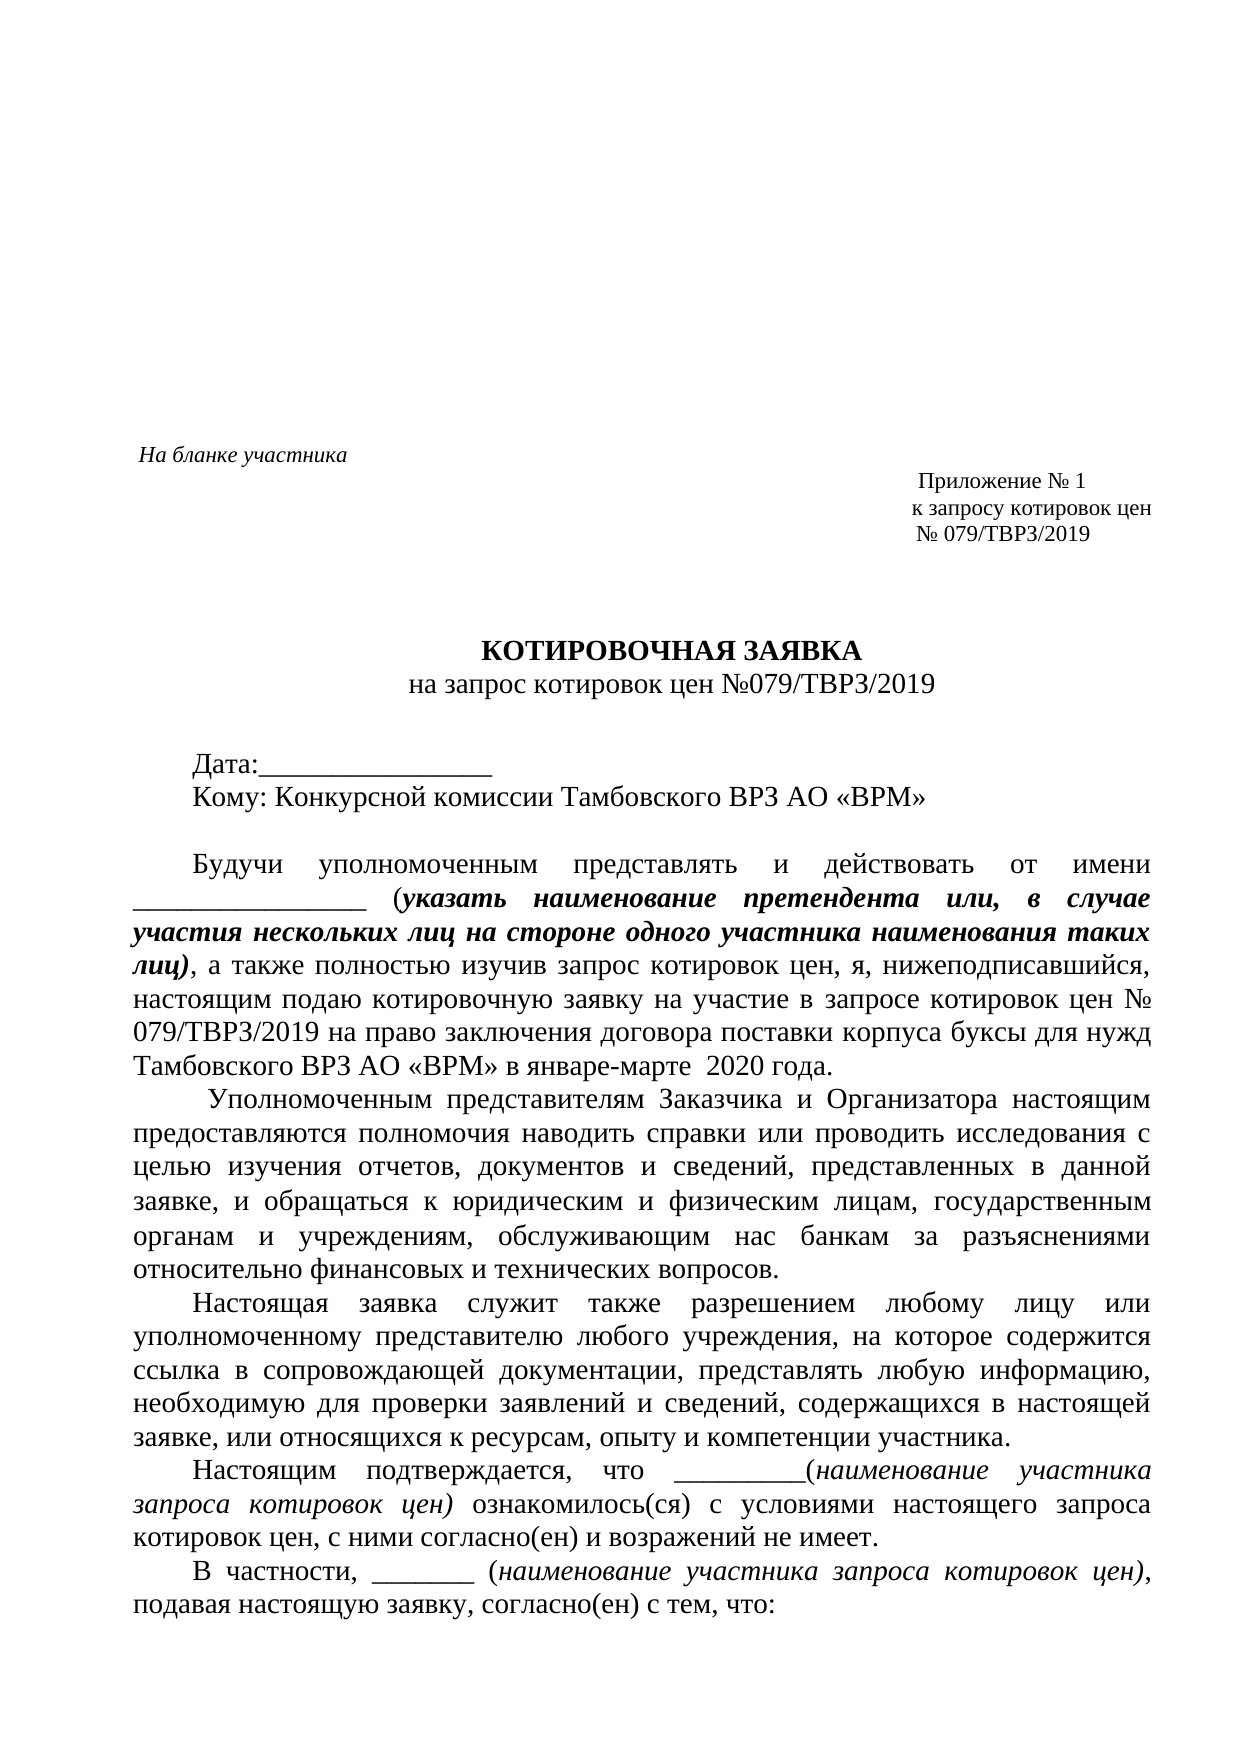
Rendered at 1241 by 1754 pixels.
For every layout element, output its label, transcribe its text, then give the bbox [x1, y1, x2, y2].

text № 079/ТВРЗ/2019 [797, 520, 1152, 547]
text Будучи уполномоченным представлять и действовать от имени ________________ (указать наименование претендента или, в случае участия нескольких лиц на стороне одного участника наименования таких лиц), а также полностью изучив запрос котировок цен, я, нижеподписавшийся, настоящим подаю котировочную заявку на участие в запросе котировок цен № 079/ТВРЗ/2019 на право заключения договора поставки корпуса буксы для нужд Тамбовского ВРЗ АО «ВРМ» в январе-марте 2020 года. [133, 847, 1152, 1081]
text Уполномоченным представителям Заказчика и Организатора настоящим предоставляются полномочия наводить справки или проводить исследования с целью изучения отчетов, документов и сведений, представленных в данной заявке, и обращаться к юридическим и физическим лицам, государственным органам и учреждениям, обслуживающим нас банкам за разъяснениями относительно финансовых и технических вопросов. [133, 1081, 1152, 1285]
text Приложение № 1 [133, 467, 1120, 494]
text КОТИРОВОЧНАЯ ЗАЯВКА [133, 633, 1152, 666]
text На бланке участника [133, 441, 1120, 467]
text Настоящая заявка служит также разрешением любому лицу или уполномоченному представителю любого учреждения, на которое содержится ссылка в сопровождающей документации, представлять любую информацию, необходимую для проверки заявлений и сведений, содержащихся в настоящей заявке, или относящихся к ресурсам, опыту и компетенции участника. [133, 1285, 1152, 1452]
text Дата:________________ [133, 746, 1152, 779]
text на запрос котировок цен №079/ТВРЗ/2019 [133, 666, 1152, 700]
text к запросу котировок цен [133, 494, 1152, 520]
text Настоящим подтверждается, что _________(наименование участника запроса котировок цен) ознакомилось(ся) с условиями настоящего запроса котировок цен, с ними согласно(ен) и возражений не имеет. [133, 1452, 1152, 1553]
text В частности, _______ (наименование участника запроса котировок цен), подавая настоящую заявку, согласно(ен) с тем, что: [133, 1553, 1152, 1620]
text Кому: Конкурсной комиссии Тамбовского ВРЗ АО «ВРМ» [133, 779, 1152, 813]
